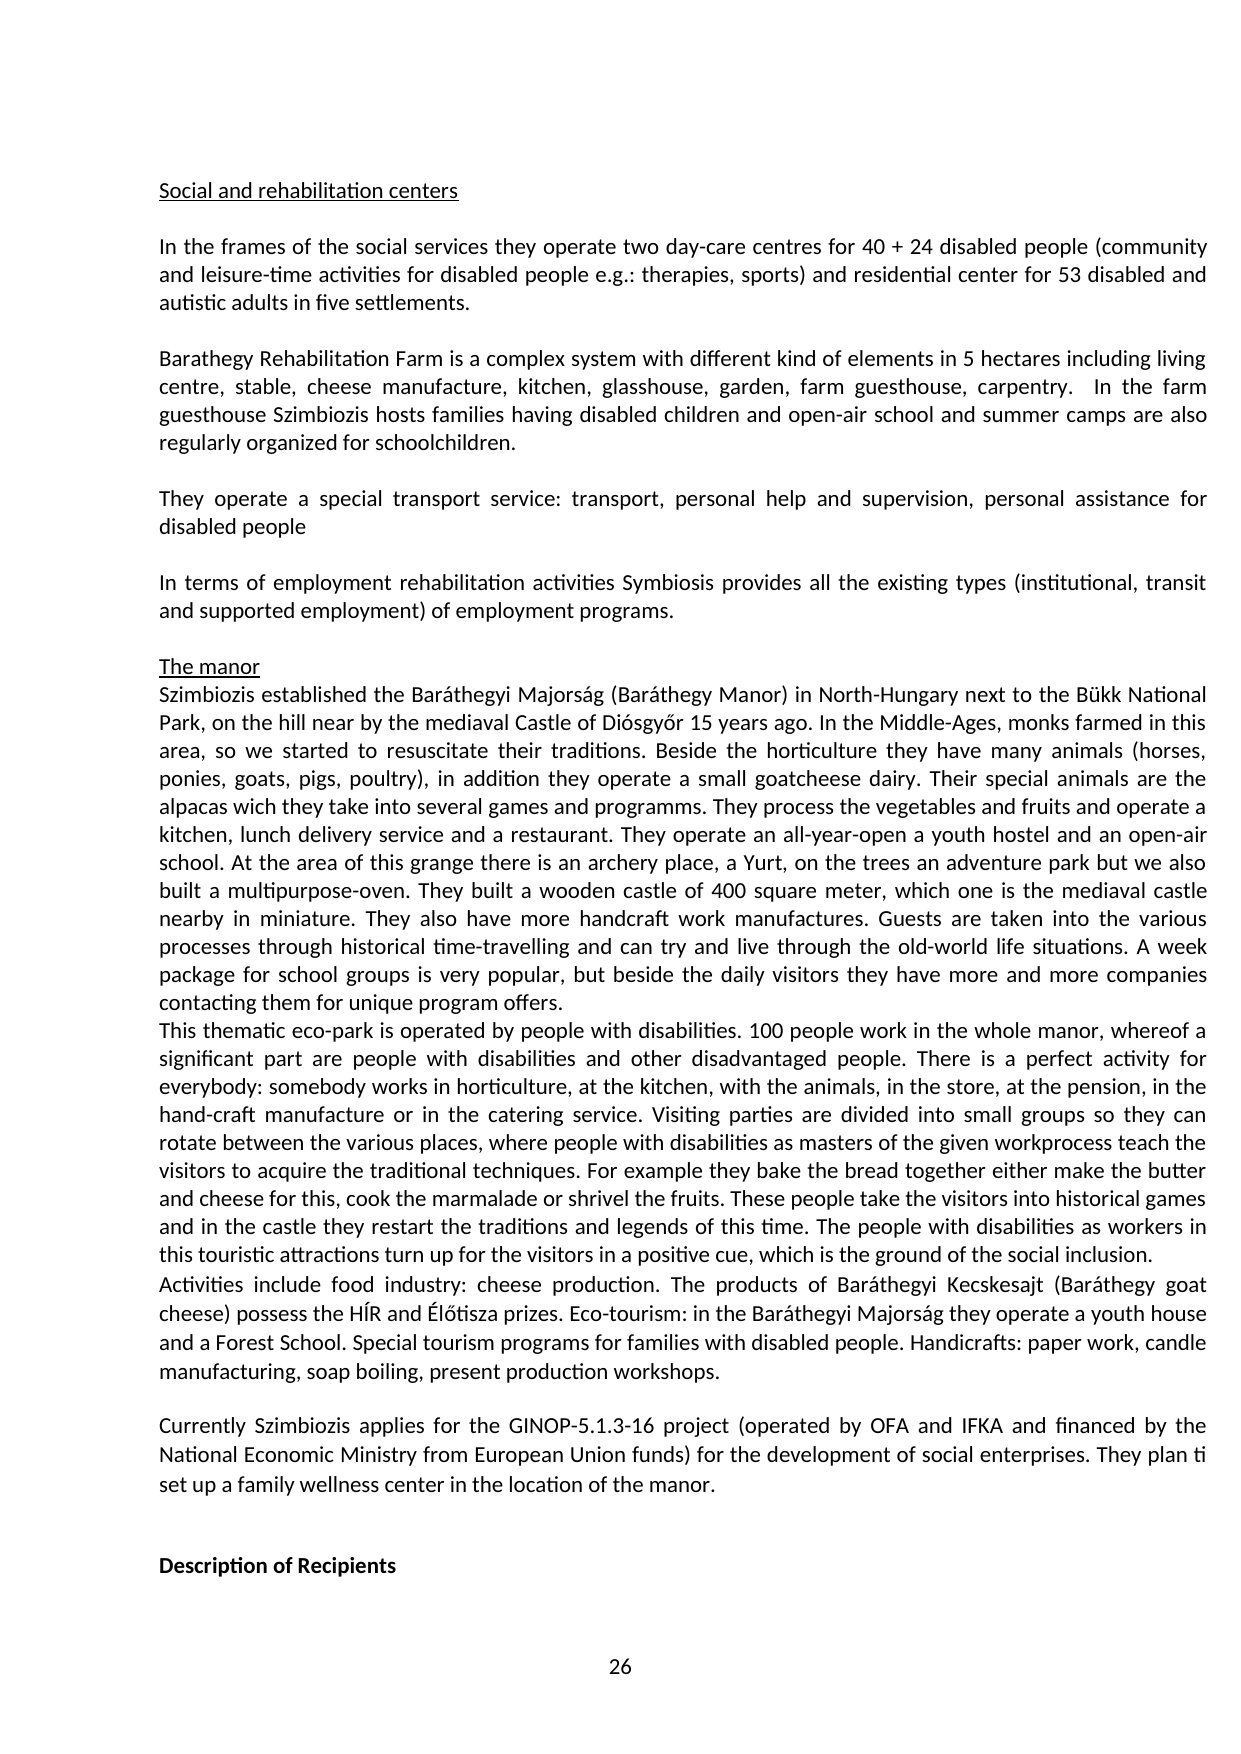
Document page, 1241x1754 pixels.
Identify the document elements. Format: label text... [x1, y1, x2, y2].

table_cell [148, 1551, 1226, 1579]
